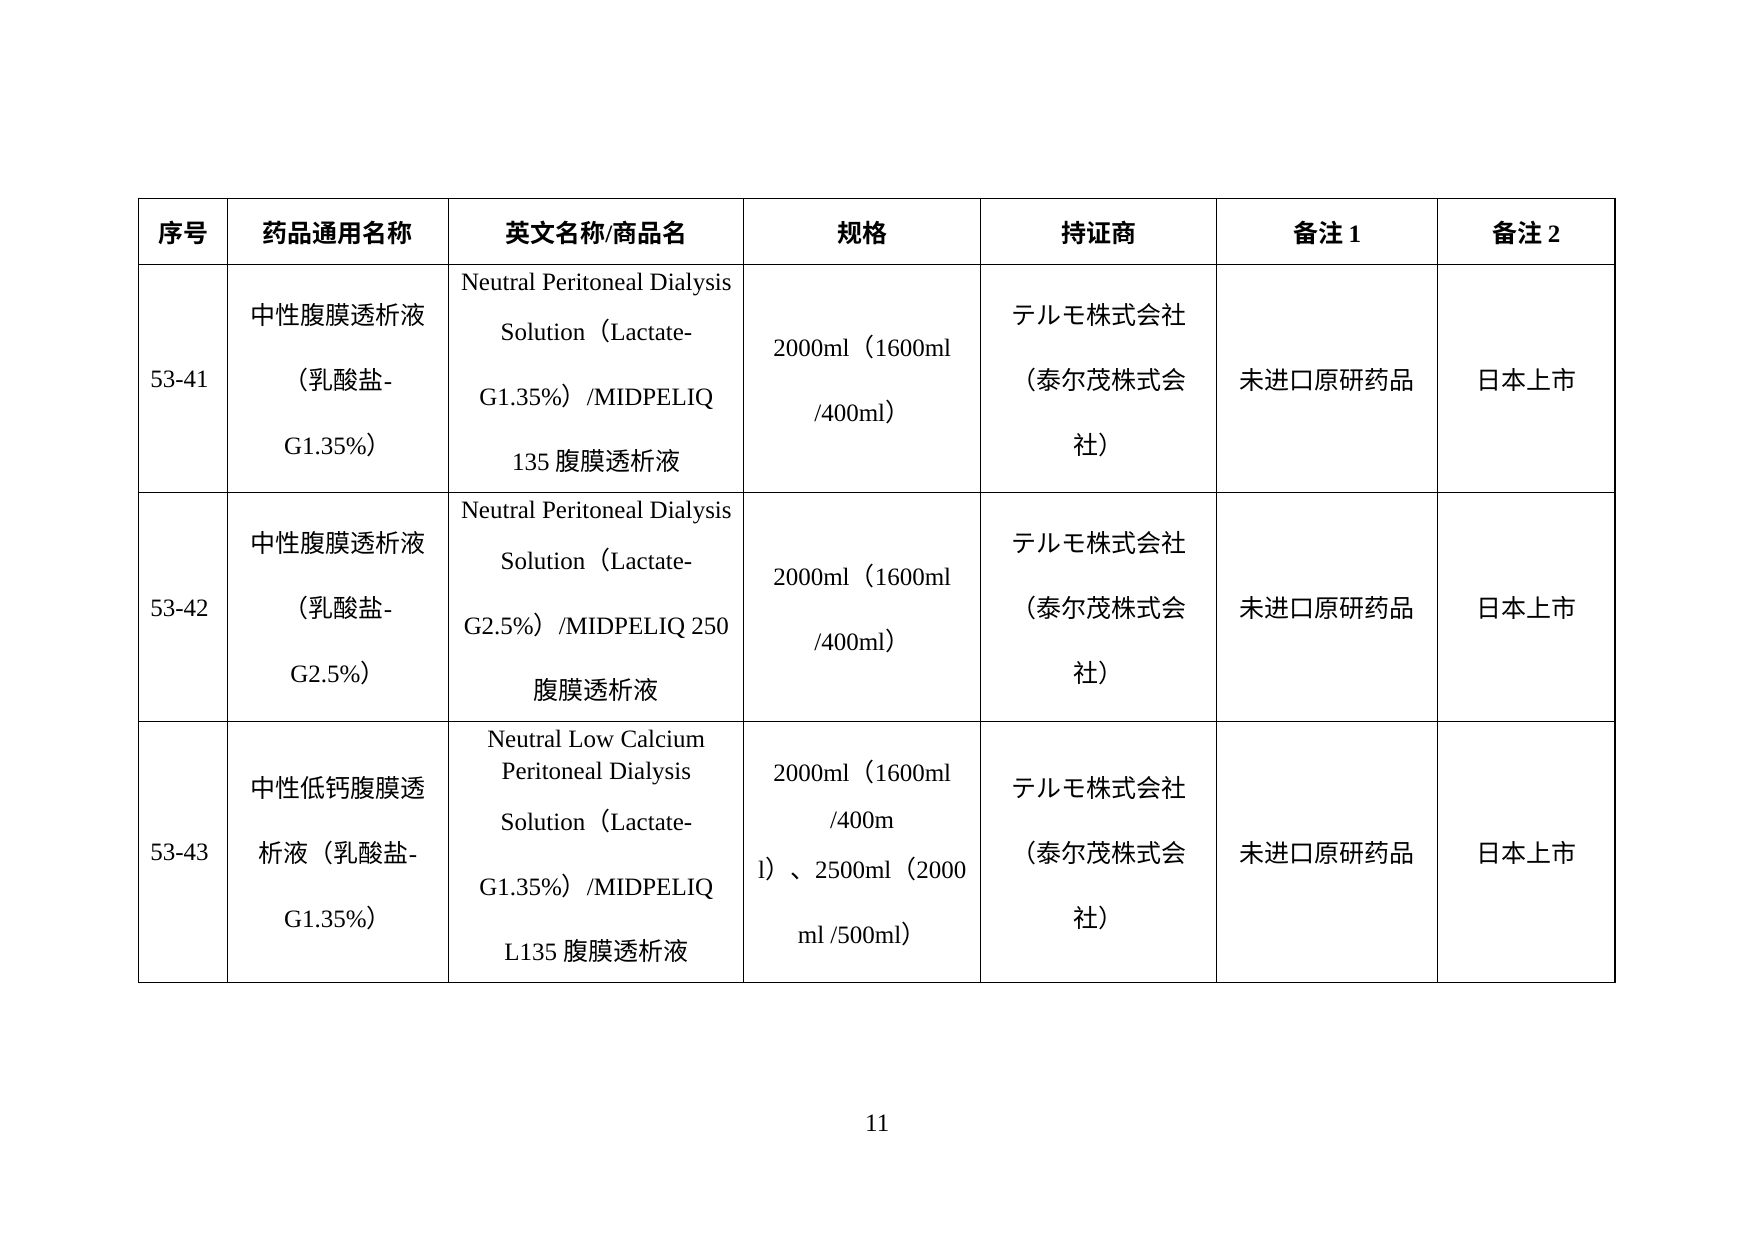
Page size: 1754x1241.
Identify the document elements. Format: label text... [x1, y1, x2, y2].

table_cell 中性低钙腹膜透析液（乳酸盐-G1.35%） [228, 722, 448, 982]
table_cell [139, 265, 227, 492]
table_cell 未进口原研药品 [1217, 265, 1437, 492]
table_cell 日本上市 [1438, 265, 1614, 492]
table_header 规格 [744, 199, 980, 264]
table_header 序号 [139, 199, 227, 264]
table_cell 中性腹膜透析液（乳酸盐-G1.35%） [228, 265, 448, 492]
table_cell [139, 722, 227, 982]
table_cell 2000ml（1600ml /400ml） [744, 493, 980, 721]
table_cell 2000ml（1600ml /400ml） [744, 265, 980, 492]
table_cell 中性腹膜透析液（乳酸盐-G2.5%） [228, 493, 448, 721]
table_header 备注2 [1438, 199, 1614, 264]
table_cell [744, 722, 980, 982]
table_cell テルモ株式会社（泰尔茂株式会社） [981, 265, 1216, 492]
table_header 药品通用名称 [228, 199, 448, 264]
table_header 英文名称/商品名 [449, 199, 743, 264]
table_header 持证商 [981, 199, 1216, 264]
table_cell 未进口原研药品 [1217, 493, 1437, 721]
table_header 备注1 [1217, 199, 1437, 264]
table_cell 日本上市 [1438, 722, 1614, 982]
table_cell Neutral Low Calcium Peritoneal Dialysis Solution（Lactate-G1.35%）/MIDPELIQ L135 腹膜透析液 [449, 722, 743, 982]
table_cell 未进口原研药品 [1217, 722, 1437, 982]
table_cell 日本上市 [1438, 493, 1614, 721]
table_cell テルモ株式会社（泰尔茂株式会社） [981, 493, 1216, 721]
table_cell テルモ株式会社（泰尔茂株式会社） [981, 722, 1216, 982]
table_cell Neutral Peritoneal Dialysis Solution（Lactate-G2.5%）/MIDPELIQ 250 腹膜透析液 [449, 493, 743, 721]
table_cell Neutral Peritoneal Dialysis Solution（Lactate-G1.35%）/MIDPELIQ 135 腹膜透析液 [449, 265, 743, 492]
table_cell [139, 493, 227, 721]
